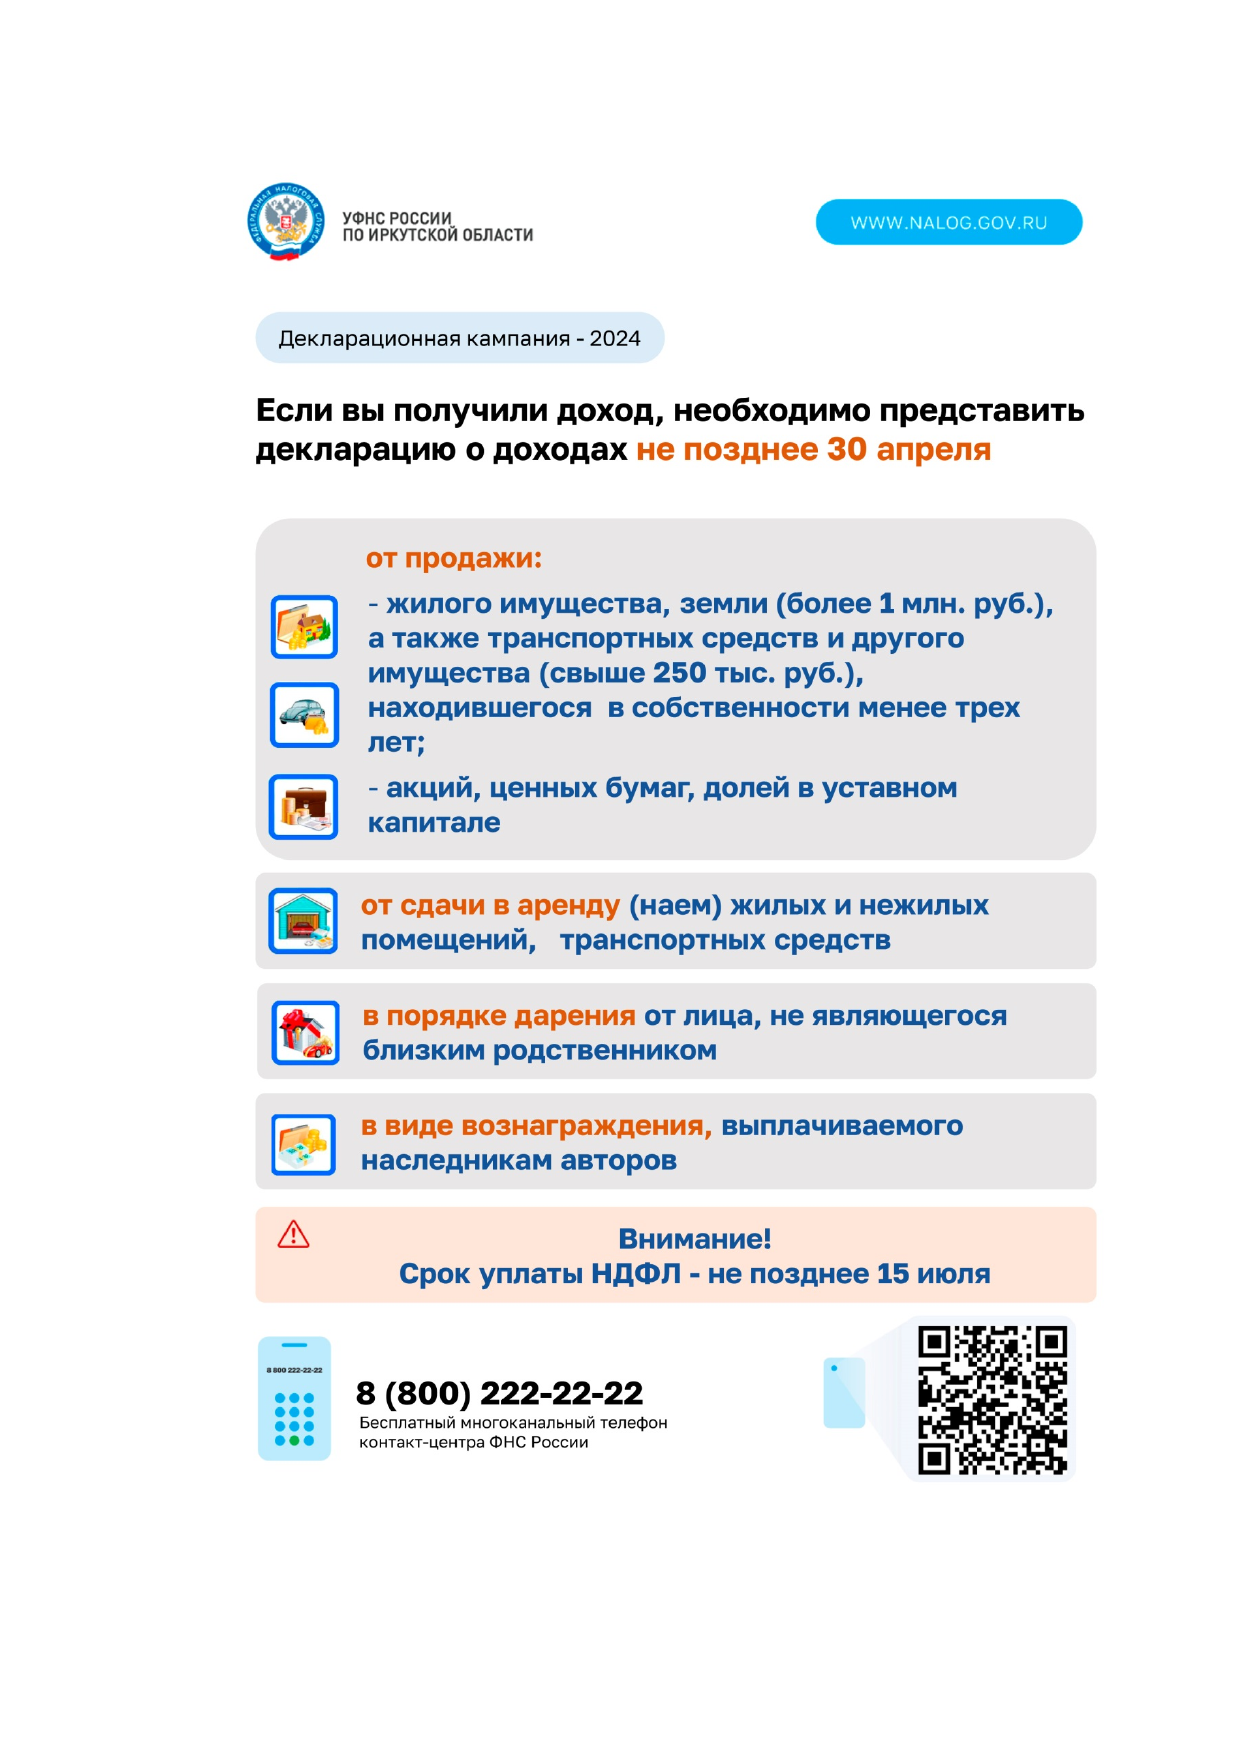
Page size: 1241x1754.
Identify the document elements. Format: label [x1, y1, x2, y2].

picture [177, 118, 1152, 1527]
